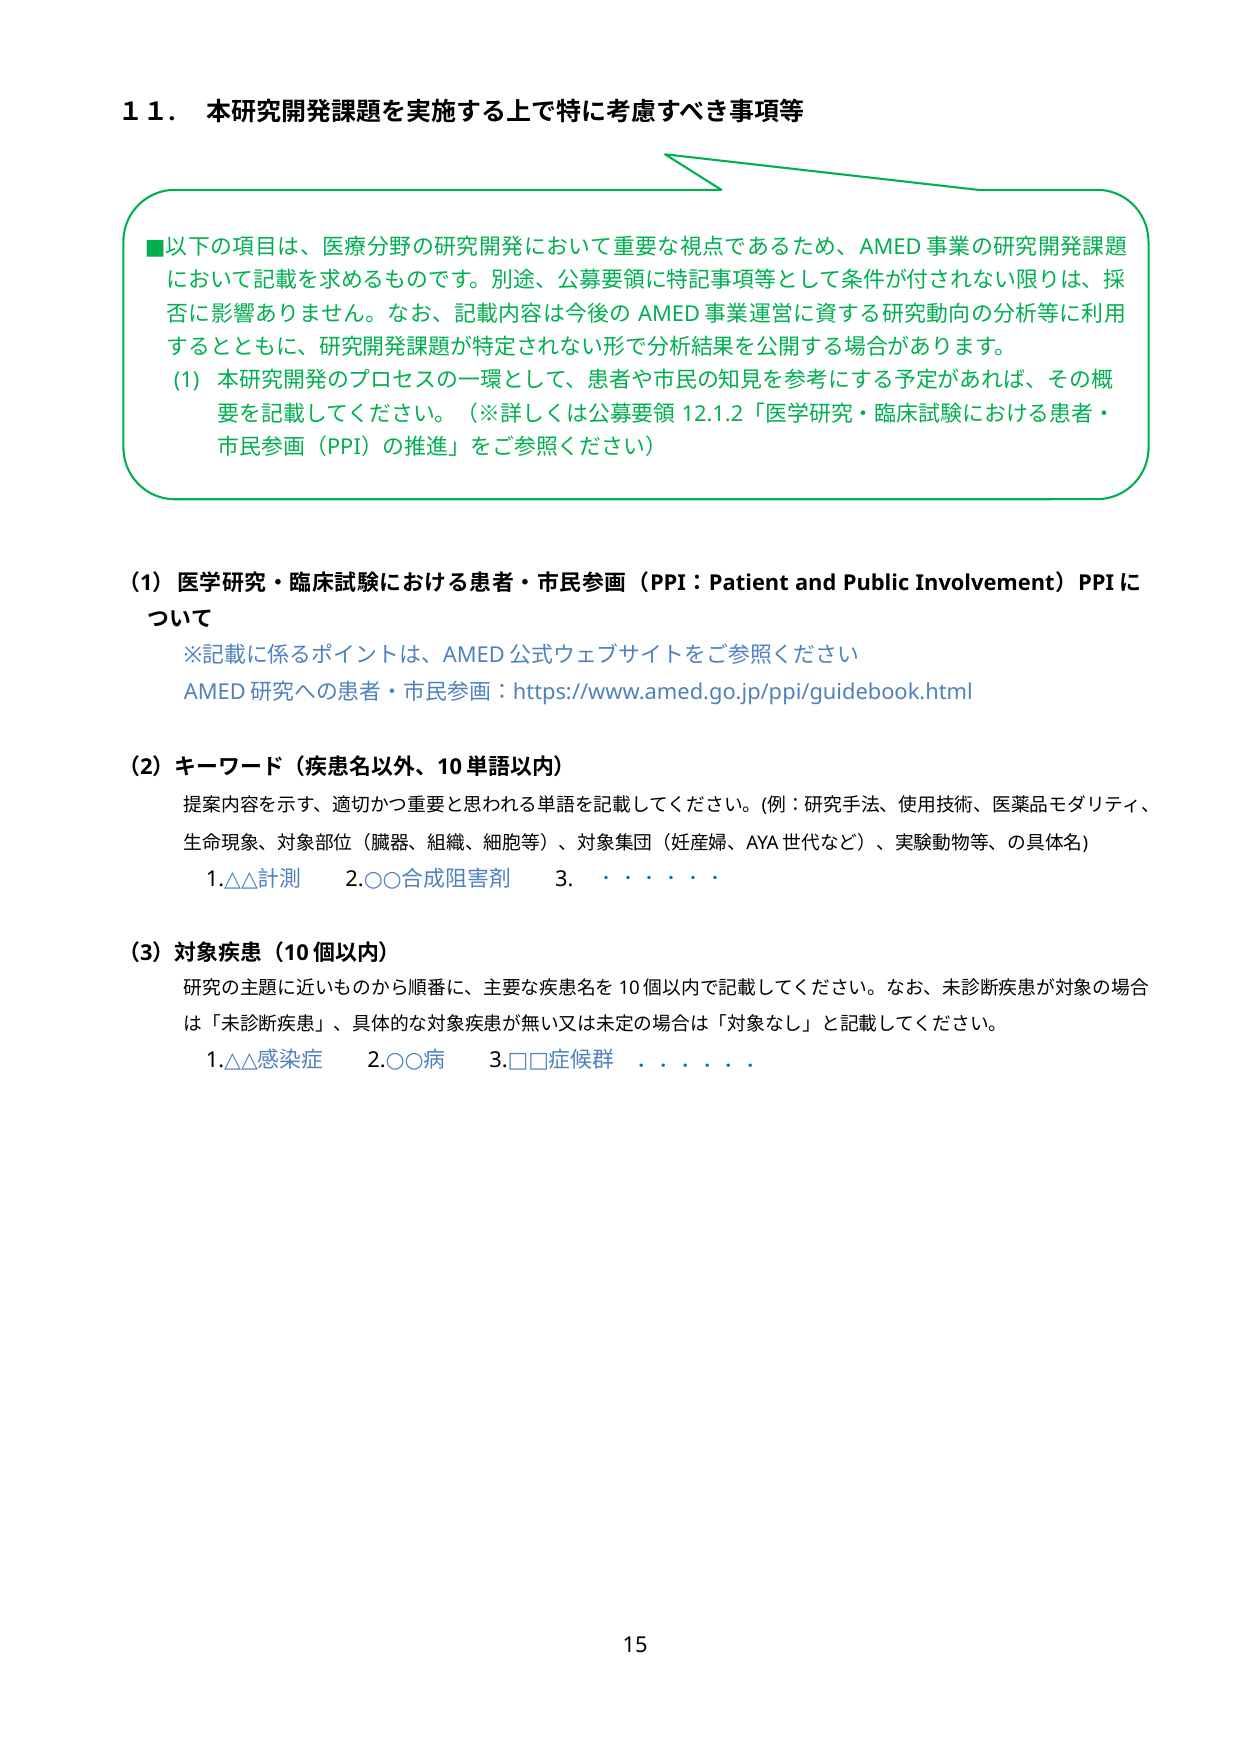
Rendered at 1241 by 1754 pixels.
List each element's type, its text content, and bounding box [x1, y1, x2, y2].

text 1.△△感染症 2.○○病 3.□□症候群 ．．．．．． [184, 1040, 1152, 1077]
subtitle （3）対象疾患（10個以内） [118, 930, 1152, 968]
subtitle （2）キーワード（疾患名以外、10単語以内） [118, 744, 1152, 782]
text 研究の主題に近いものから順番に、主要な疾患名を10個以内で記載してください。なお、未診断疾患が対象の場合は「未診断疾患」、具体的な対象疾患が無い又は未定の場合は「対象なし」と記載してください。 [184, 968, 1152, 1040]
subtitle １１. 本研究開発課題を実施する上で特に考慮すべき事項等 [118, 90, 1152, 128]
list 医学研究・臨床試験における患者・市民参画（PPI：Patient and Public Involvement）PPIについて [118, 563, 1141, 635]
text 1.△△計測 2.○○合成阻害剤 3. ．．．．．． [184, 857, 1152, 894]
text ※記載に係るポイントは、AMED公式ウェブサイトをご参照ください [118, 635, 1141, 672]
text AMED研究への患者・市民参画：https://www.amed.go.jp/ppi/guidebook.html [118, 672, 1141, 708]
text 提案内容を示す、適切かつ重要と思われる単語を記載してください。(例：研究手法、使用技術、医薬品モダリティ、生命現象、対象部位（臓器、組織、細胞等）、対象集団（妊産婦、AYA世代など）、実験動物等、の具体名) [184, 782, 1152, 857]
